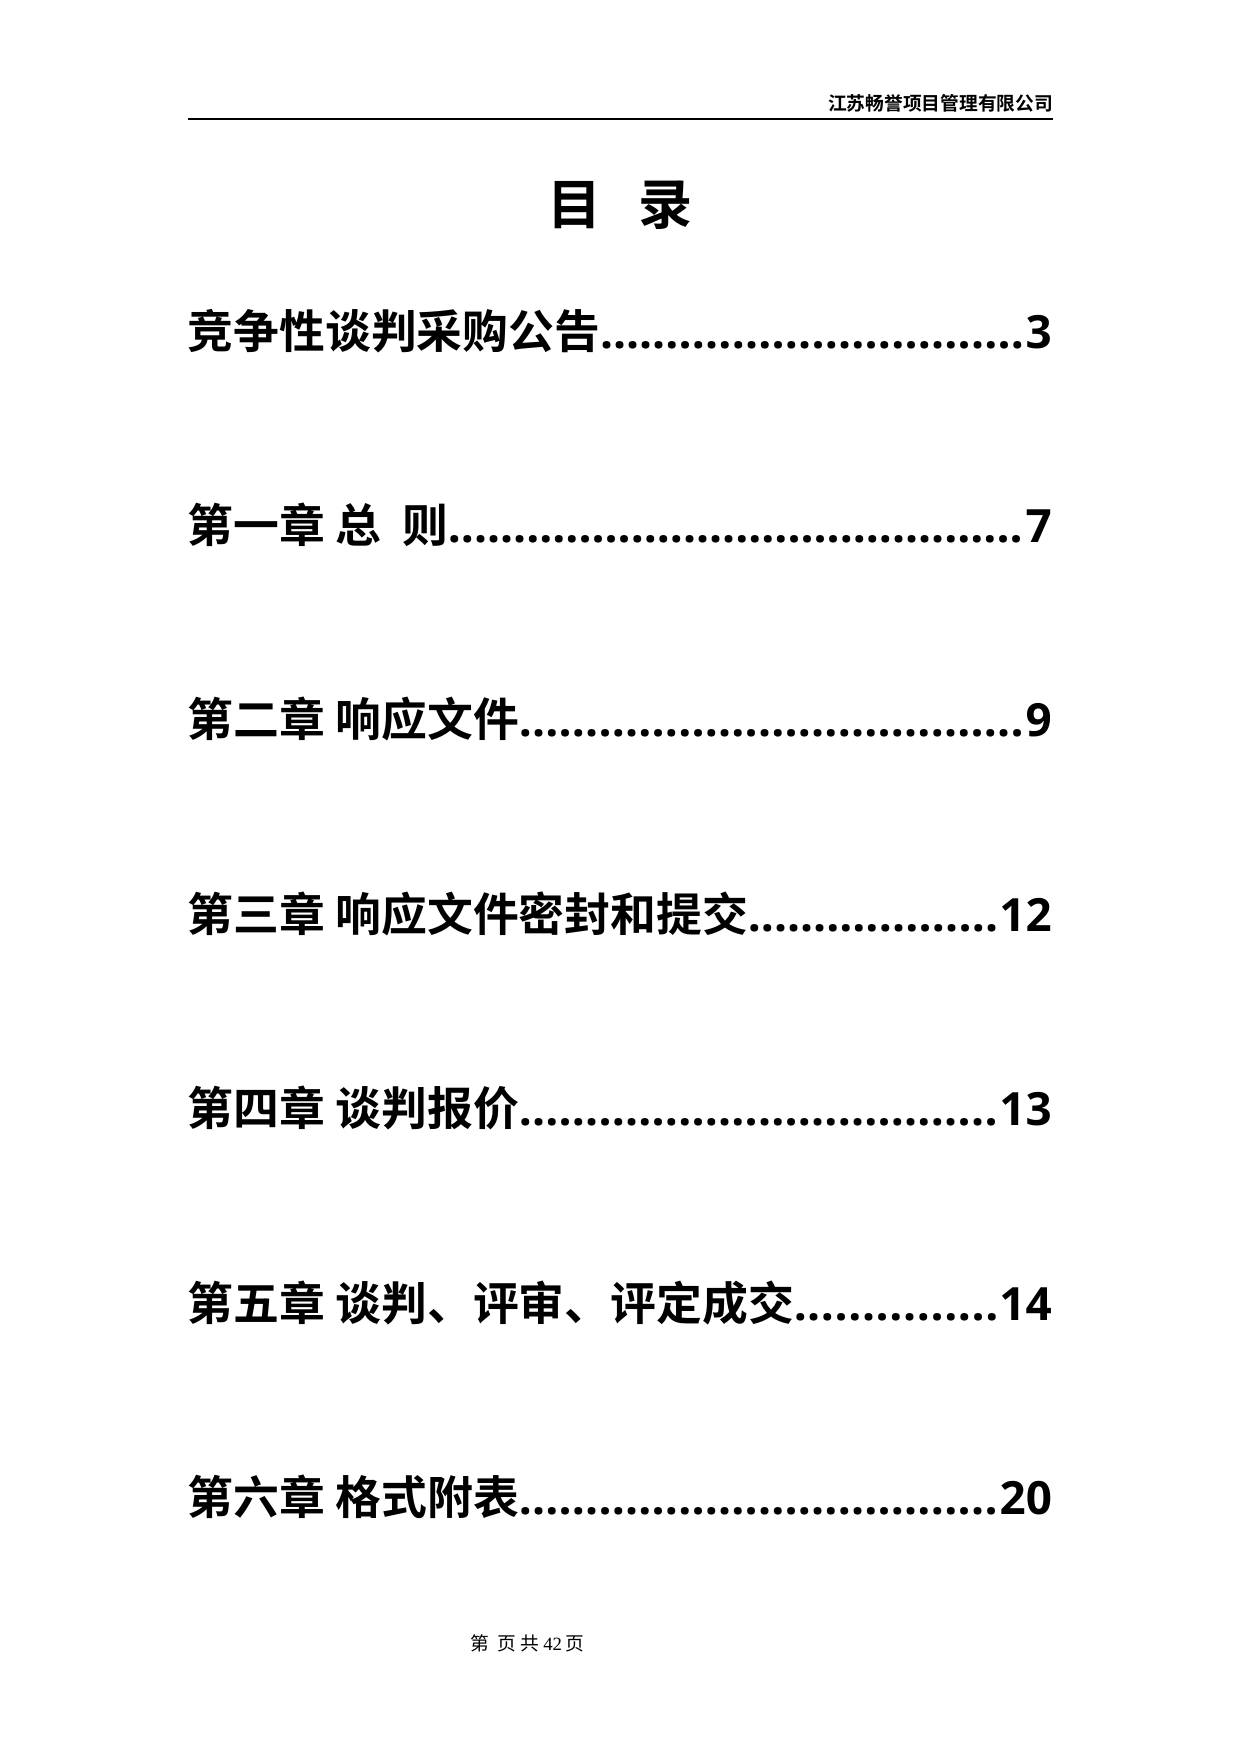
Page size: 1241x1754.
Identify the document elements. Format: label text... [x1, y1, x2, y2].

text 第五章 谈判、评审、评定成交 14 [187, 1251, 1053, 1349]
text 第四章 谈判报价 13 [187, 1057, 1053, 1154]
text 第三章 响应文件密封和提交 12 [187, 863, 1053, 960]
text 目 录 [187, 162, 1053, 240]
text 竞争性谈判采购公告 3 [187, 279, 1053, 377]
text 第二章 响应文件 9 [187, 668, 1053, 766]
text 第一章 总 则 7 [187, 474, 1053, 571]
text 第六章 格式附表 20 [187, 1446, 1053, 1543]
